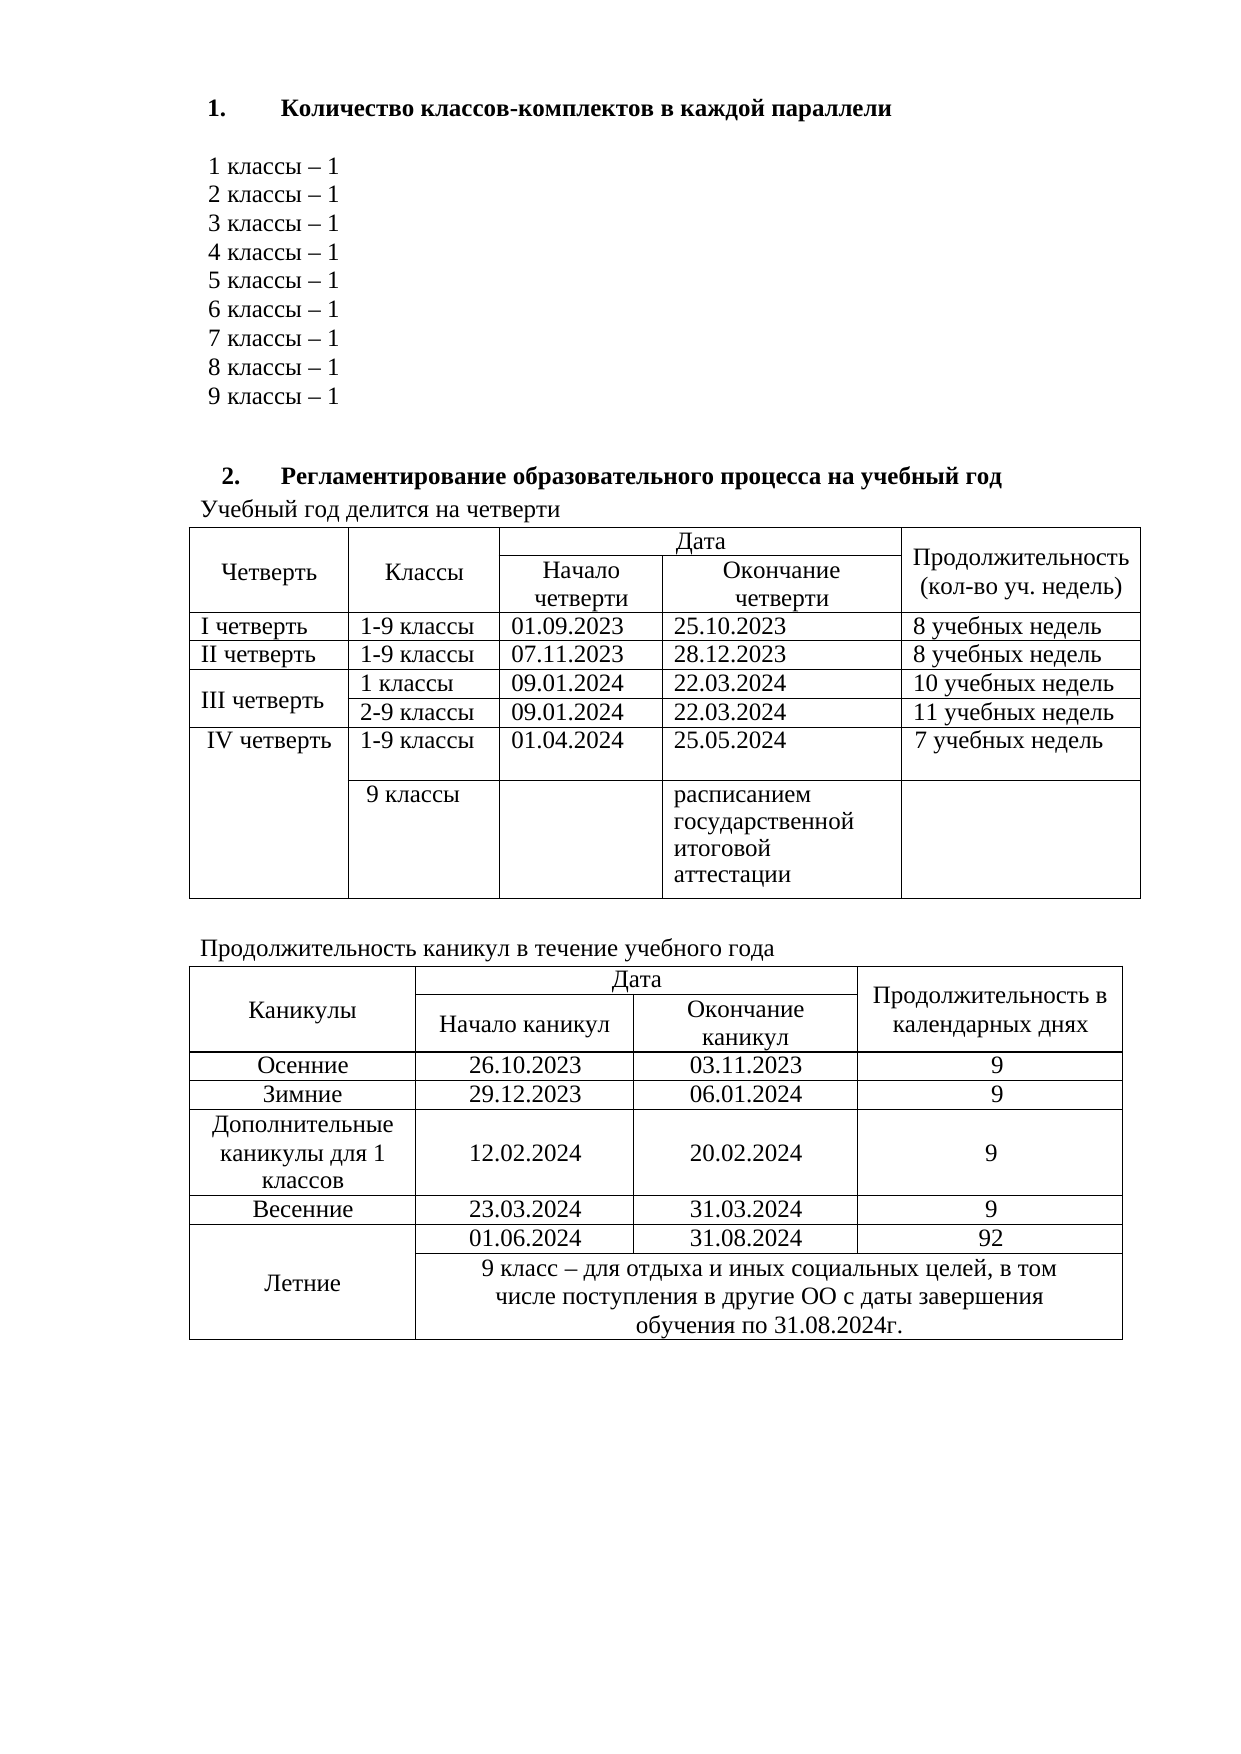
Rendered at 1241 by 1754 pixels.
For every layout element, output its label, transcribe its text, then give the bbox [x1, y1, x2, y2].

table_cell Зимние [190, 1081, 415, 1109]
table_cell 11 учебных недель [902, 699, 1140, 727]
subtitle Количество классов-комплектов в каждой параллели [207, 93, 1180, 122]
table_cell 8 учебных недель [902, 641, 1140, 669]
table_header Четверть [190, 528, 348, 612]
table_cell 01.04.2024 [500, 728, 662, 780]
table_cell 07.11.2023 [500, 641, 662, 669]
table_header Продолжительность в календарных днях [858, 967, 1122, 1051]
table_cell 25.05.2024 [663, 728, 901, 780]
list классы – 1 [208, 180, 1180, 208]
table_cell 9 [858, 1081, 1122, 1109]
table_cell Летние [190, 1225, 415, 1339]
table_cell Дополнительные каникулы для 1 классов [190, 1110, 415, 1195]
table_cell расписанием государственной итоговой аттестации [663, 781, 901, 898]
table_cell [500, 781, 662, 898]
table_cell Весенние [190, 1196, 415, 1224]
table_cell [902, 781, 1140, 898]
table_cell II четверть [190, 641, 348, 669]
table_cell 28.12.2023 [663, 641, 901, 669]
table_cell Окончание четверти [663, 556, 901, 612]
table_cell 10 учебных недель [902, 670, 1140, 698]
text Продолжительность каникул в течение учебного года [200, 933, 1180, 961]
table_cell 26.10.2023 [416, 1053, 633, 1080]
table_cell 03.11.2023 [634, 1053, 857, 1080]
table_cell 92 [858, 1225, 1122, 1252]
table_cell 09.01.2024 [500, 699, 662, 727]
table_cell III четверть [190, 670, 348, 727]
table_cell 31.08.2024 [634, 1225, 857, 1252]
subtitle Регламентирование образовательного процесса на учебный год [221, 461, 1180, 489]
table_cell 9 классы [349, 781, 499, 898]
table_cell Начало четверти [500, 556, 662, 612]
list классы – 1 [208, 381, 1180, 410]
table_header Классы [349, 528, 499, 612]
list классы – 1 [208, 151, 1180, 179]
list классы – 1 [208, 295, 1180, 323]
text Учебный год делится на четверти [200, 494, 1180, 523]
table_cell 22.03.2024 [663, 670, 901, 698]
table_cell 9 [858, 1196, 1122, 1224]
table_cell 01.09.2023 [500, 613, 662, 640]
table_cell 9 [858, 1053, 1122, 1080]
table_header Дата [500, 528, 901, 555]
table_cell 31.03.2024 [634, 1196, 857, 1224]
table_cell Окончание каникул [634, 995, 857, 1051]
list классы – 1 [208, 323, 1180, 352]
table_header Дата [416, 967, 857, 994]
table_cell 23.03.2024 [416, 1196, 633, 1224]
table_cell 8 учебных недель [902, 613, 1140, 640]
table_cell 1-9 классы [349, 641, 499, 669]
table_cell Начало каникул [416, 995, 633, 1051]
list классы – 1 [208, 266, 1180, 295]
table_cell Осенние [190, 1053, 415, 1080]
table_cell 25.10.2023 [663, 613, 901, 640]
table_cell 22.03.2024 [663, 699, 901, 727]
table_cell 20.02.2024 [634, 1110, 857, 1195]
table_cell I четверть [190, 613, 348, 640]
table_cell 06.01.2024 [634, 1081, 857, 1109]
table_cell 09.01.2024 [500, 670, 662, 698]
table_cell 2-9 классы [349, 699, 499, 727]
table_cell 9 класс – для отдыха и иных социальных целей, в том числе поступления в другие ОО с даты завершения обучения по 31.08.2024г. [416, 1254, 1122, 1339]
table_cell 29.12.2023 [416, 1081, 633, 1109]
table_header Продолжительность (кол-во уч. недель) [902, 528, 1140, 612]
list классы – 1 [208, 352, 1180, 381]
table_cell 01.06.2024 [416, 1225, 633, 1252]
table_cell 1-9 классы [349, 613, 499, 640]
list классы – 1 [208, 208, 1180, 237]
table_cell 7 учебных недель [902, 728, 1140, 780]
table_cell 9 [858, 1110, 1122, 1195]
list классы – 1 [208, 237, 1180, 266]
table_cell 12.02.2024 [416, 1110, 633, 1195]
table_header Каникулы [190, 967, 415, 1051]
table_cell 1-9 классы [349, 728, 499, 780]
table_cell IV четверть [190, 728, 348, 898]
table_cell 1 классы [349, 670, 499, 698]
